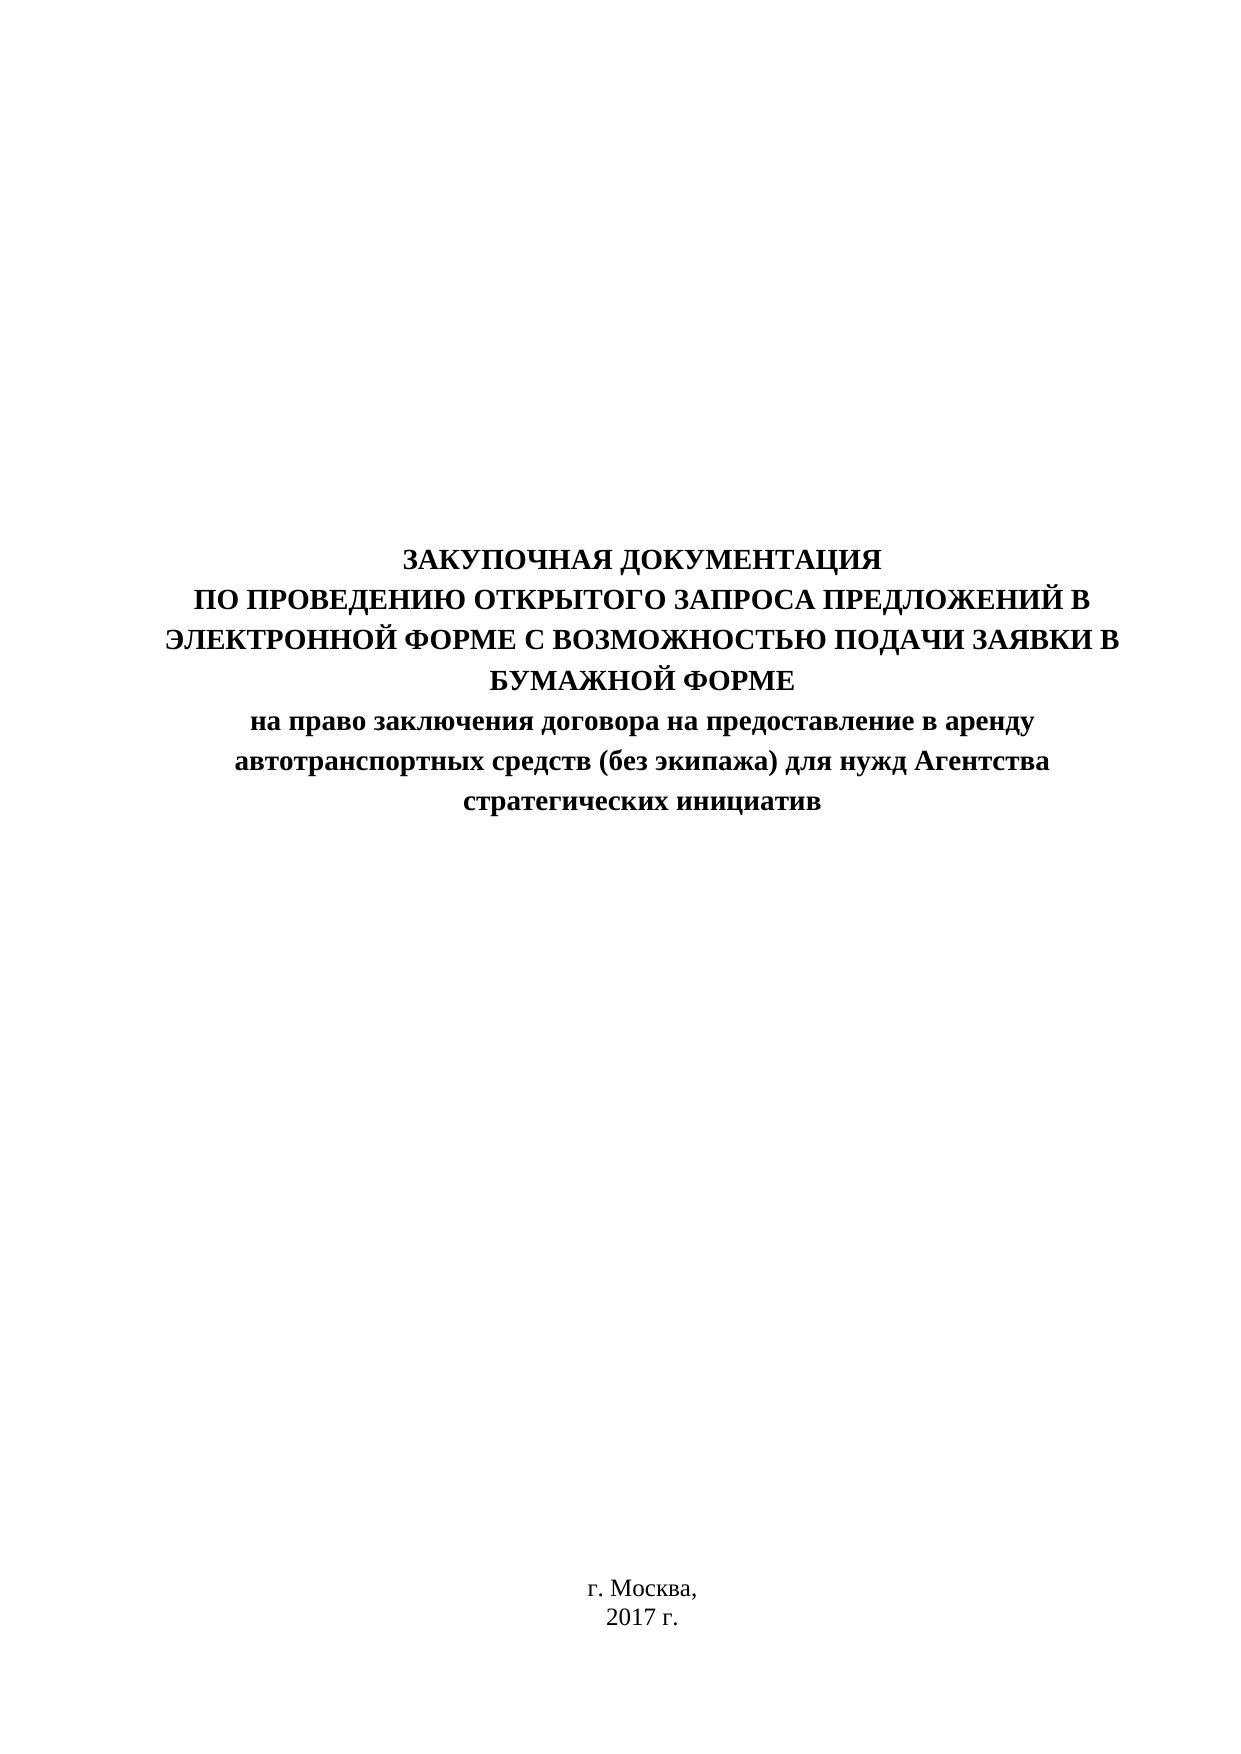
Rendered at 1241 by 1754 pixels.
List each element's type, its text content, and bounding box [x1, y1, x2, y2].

text г. Москва, [133, 1573, 1152, 1602]
text ЗАКУПОЧНАЯ ДОКУМЕНТАЦИЯ [133, 542, 1152, 576]
text ПО ПРОВЕДЕНИЮ ОТКРЫТОГО ЗАПРОСА ПРЕДЛОЖЕНИЙ В ЭЛЕКТРОННОЙ ФОРМЕ С ВОЗМОЖНОСТЬЮ ПОДАЧИ ЗАЯВКИ В БУМАЖНОЙ ФОРМЕ [133, 582, 1152, 696]
text 2017 г. [133, 1602, 1152, 1630]
text на право заключения договора на предоставление в аренду автотранспортных средств (без экипажа) для нужд Агентства стратегических инициатив [133, 703, 1152, 817]
